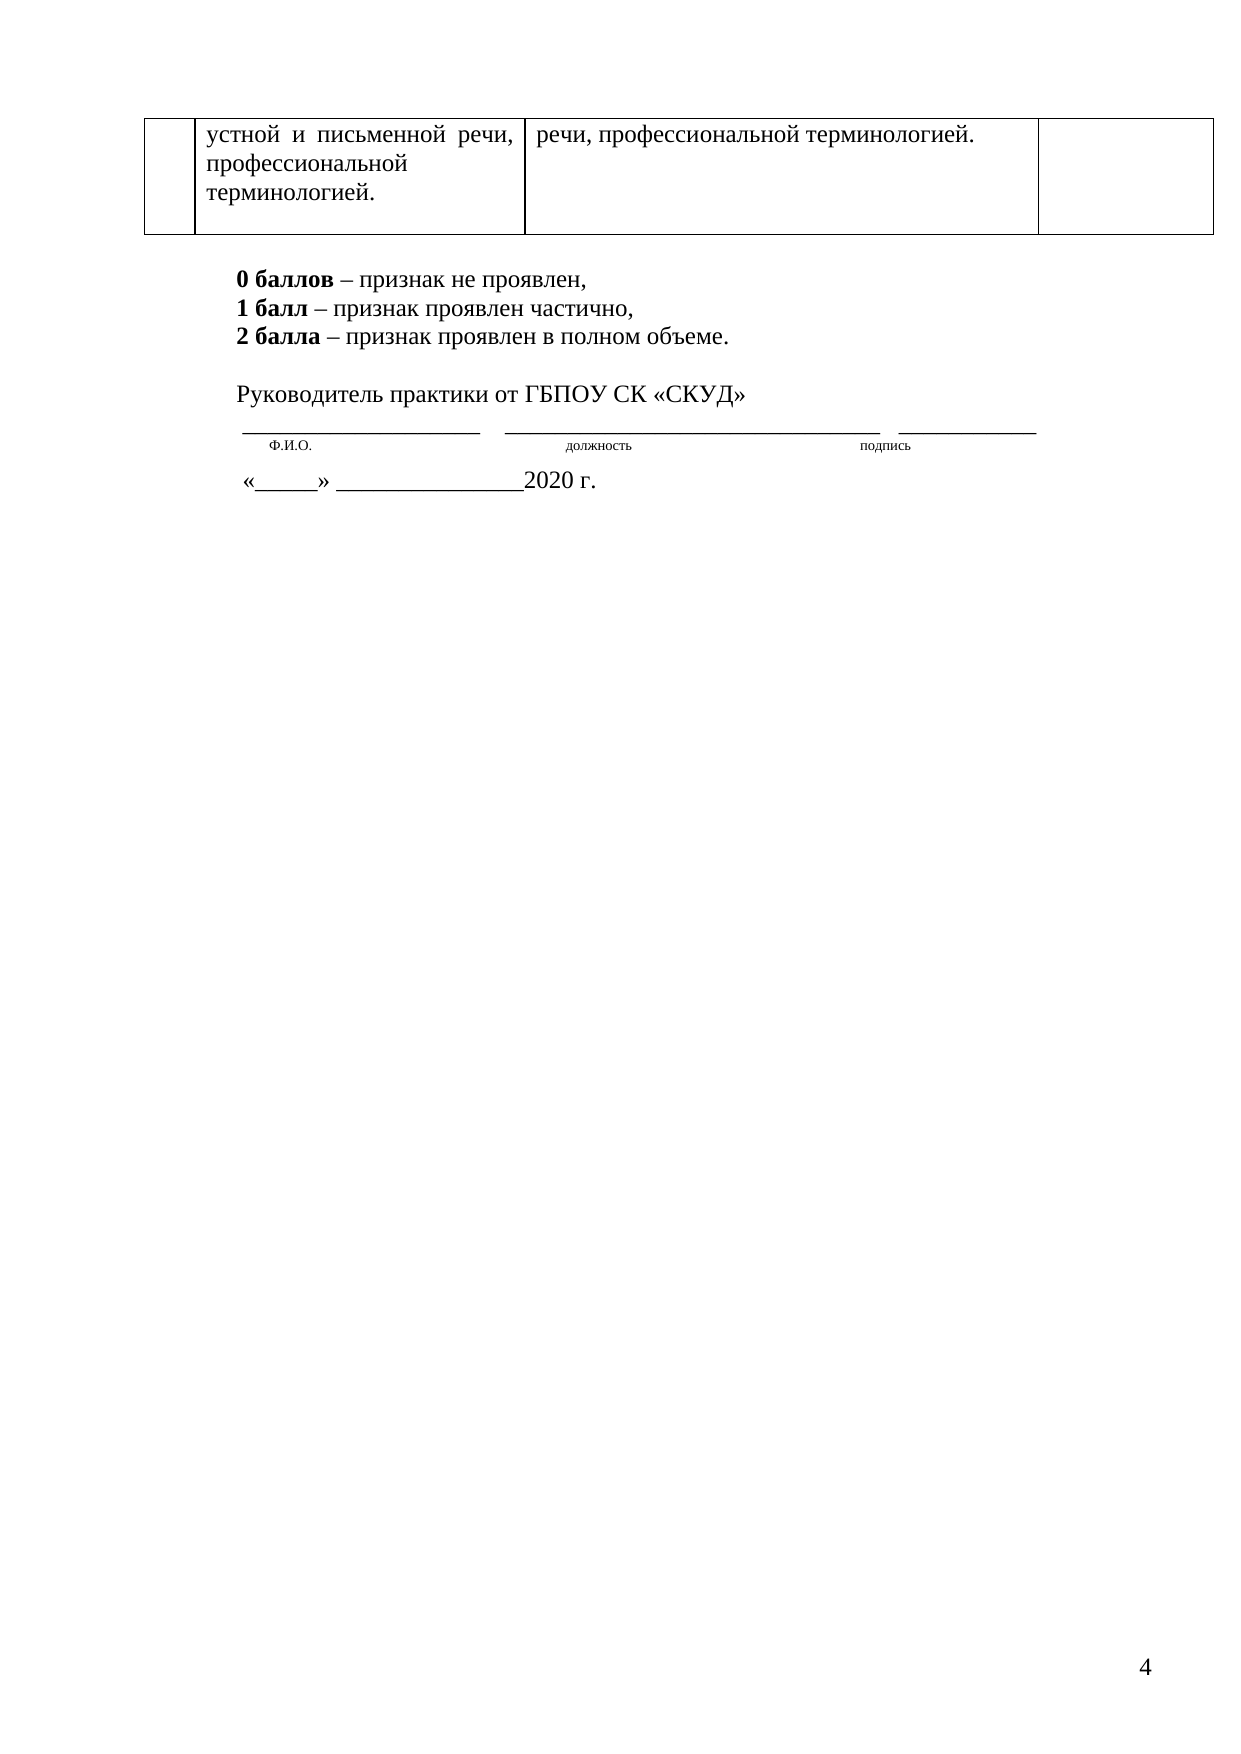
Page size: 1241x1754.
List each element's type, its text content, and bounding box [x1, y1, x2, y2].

text Ф.И.О. должность подпись [177, 436, 1152, 465]
text 1 балл – признак проявлен частично, [177, 293, 1152, 321]
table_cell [196, 119, 524, 234]
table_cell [526, 119, 1038, 234]
text ___________________ ______________________________ ___________ [177, 408, 1152, 436]
text «_____» _______________2020 г. [177, 465, 1152, 494]
text Руководитель практики от ГБПОУ СК «СКУД» [177, 379, 1152, 408]
table_cell [1039, 119, 1213, 234]
text 2 балла – признак проявлен в полном объеме. [177, 321, 1152, 350]
text 0 баллов – признак не проявлен, [177, 264, 1152, 293]
table_cell 2 [145, 119, 194, 234]
